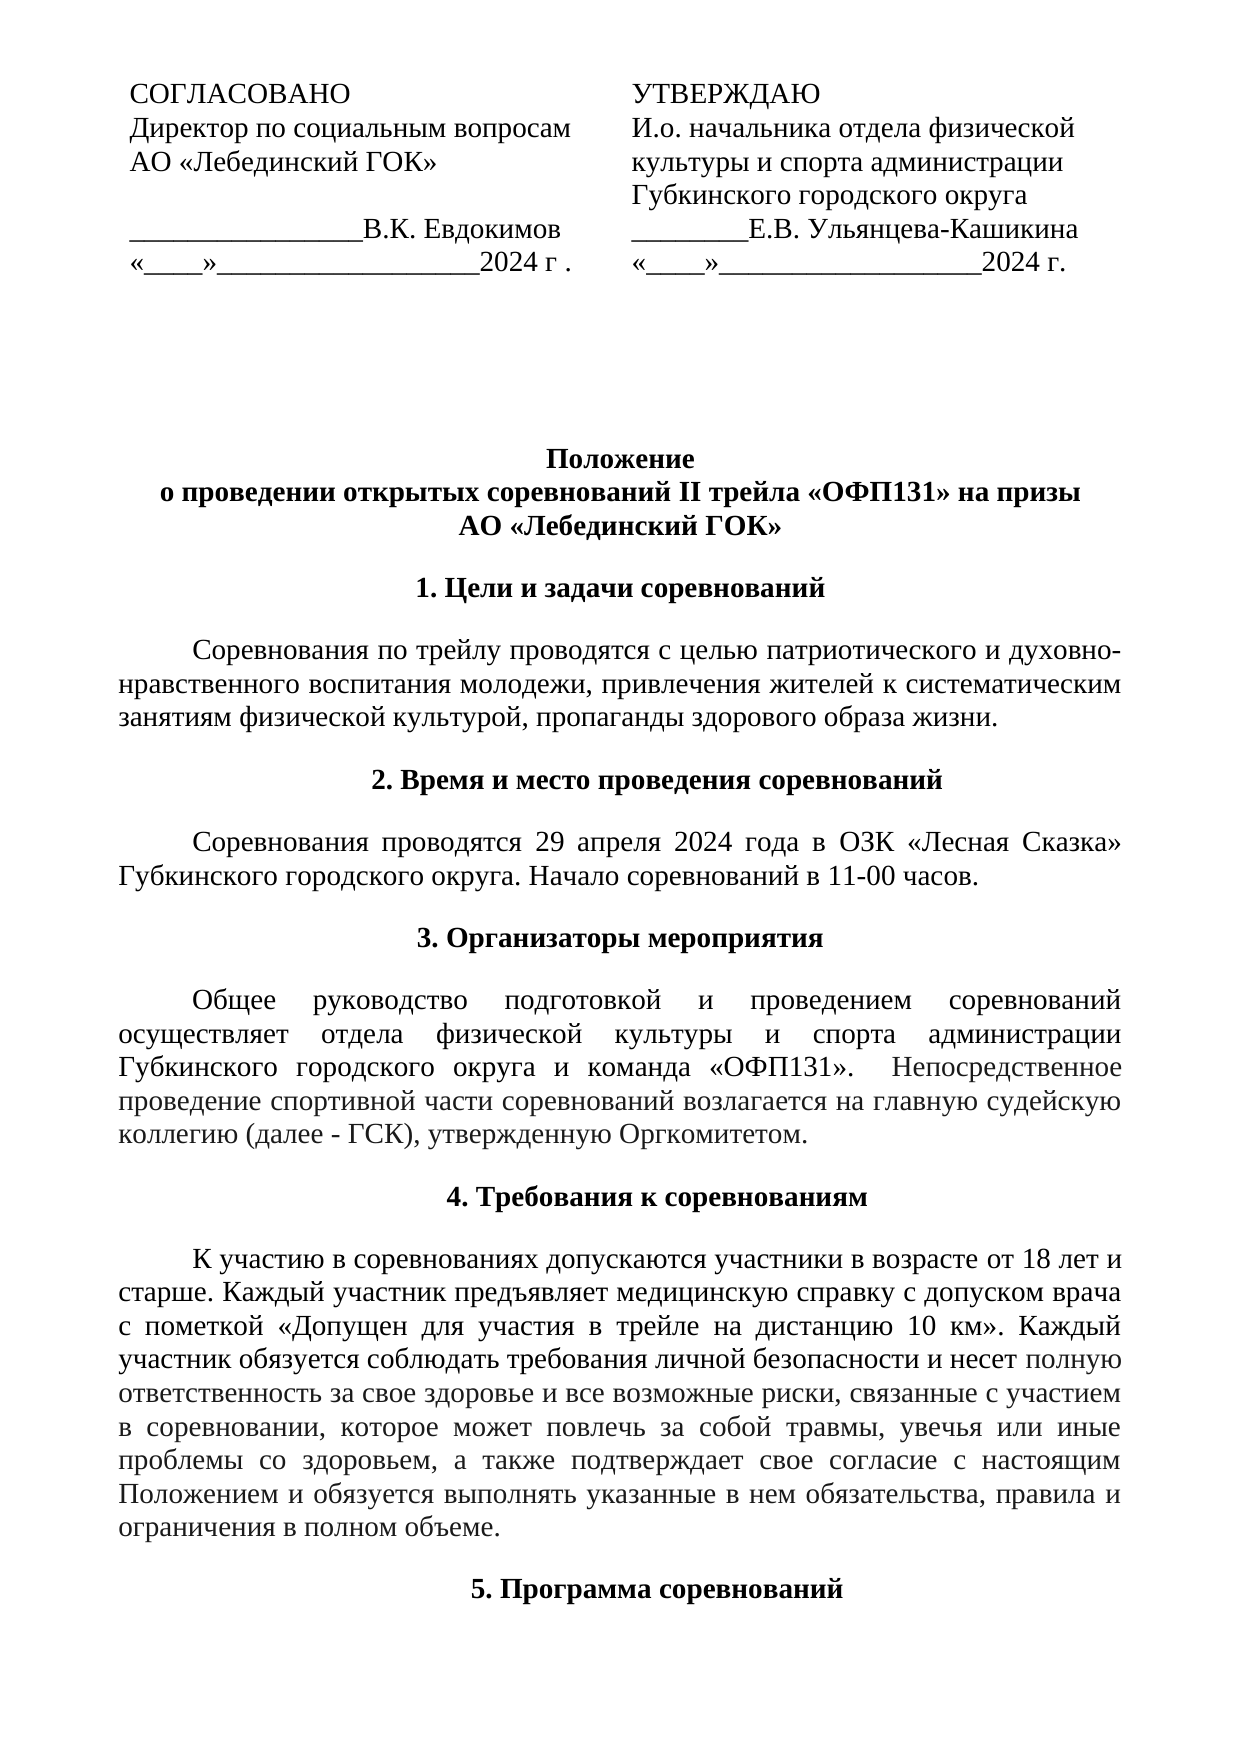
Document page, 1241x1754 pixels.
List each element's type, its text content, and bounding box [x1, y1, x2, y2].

text о проведении открытых соревнований II трейла «ОФП131» на призы АО «Лебединский ГОК» [118, 474, 1122, 541]
table_header УТВЕРЖДАЮ И.о. начальника отдела физической культуры и спорта администрации Губкинского городского округа ________Е.В. Ульянцева-Кашикина «____»__________________2024 г. [620, 77, 1122, 412]
text Соревнования по трейлу проводятся с целью патриотического и духовно-нравственного воспитания молодежи, привлечения жителей к систематическим занятиям физической культурой, пропаганды здорового образа жизни. [118, 632, 1122, 733]
table_header СОГЛАСОВАНО Директор по социальным вопросам АО «Лебединский ГОК» ________________В.К. Евдокимов «____»__________________2024 г . [118, 77, 620, 412]
text Положение [118, 441, 1122, 474]
text 1. Цели и задачи соревнований [118, 570, 1122, 604]
text 5. Программа соревнований [118, 1572, 1122, 1605]
text К участию в соревнованиях допускаются участники в возрасте от 18 лет и старше. Каждый участник предъявляет медицинскую справку с допуском врача с пометкой «Допущен для участия в трейле на дистанцию 10 км». Каждый участник обязуется соблюдать требования личной безопасности и несет полную ответственность за свое здоровье и все возможные риски, связанные с участием в соревновании, которое может повлечь за собой травмы, увечья или иные проблемы со здоровьем, а также подтверждает свое согласие с настоящим Положением и обязуется выполнять указанные в нем обязательства, правила и ограничения в полном объеме. [118, 1241, 1122, 1543]
text 2. Время и место проведения соревнований [118, 762, 1122, 795]
text 4. Требования к соревнованиям [118, 1179, 1122, 1212]
text 3. Организаторы мероприятия [118, 920, 1122, 953]
text Общее руководство подготовкой и проведением соревнований осуществляет отдела физической культуры и спорта администрации Губкинского городского округа и команда «ОФП131». Непосредственное проведение спортивной части соревнований возлагается на главную судейскую коллегию (далее - ГСК), утвержденную Оргкомитетом. [118, 982, 1122, 1150]
text Соревнования проводятся 29 апреля 2024 года в ОЗК «Лесная Сказка» Губкинского городского округа. Начало соревнований в 11-00 часов. [118, 824, 1122, 891]
